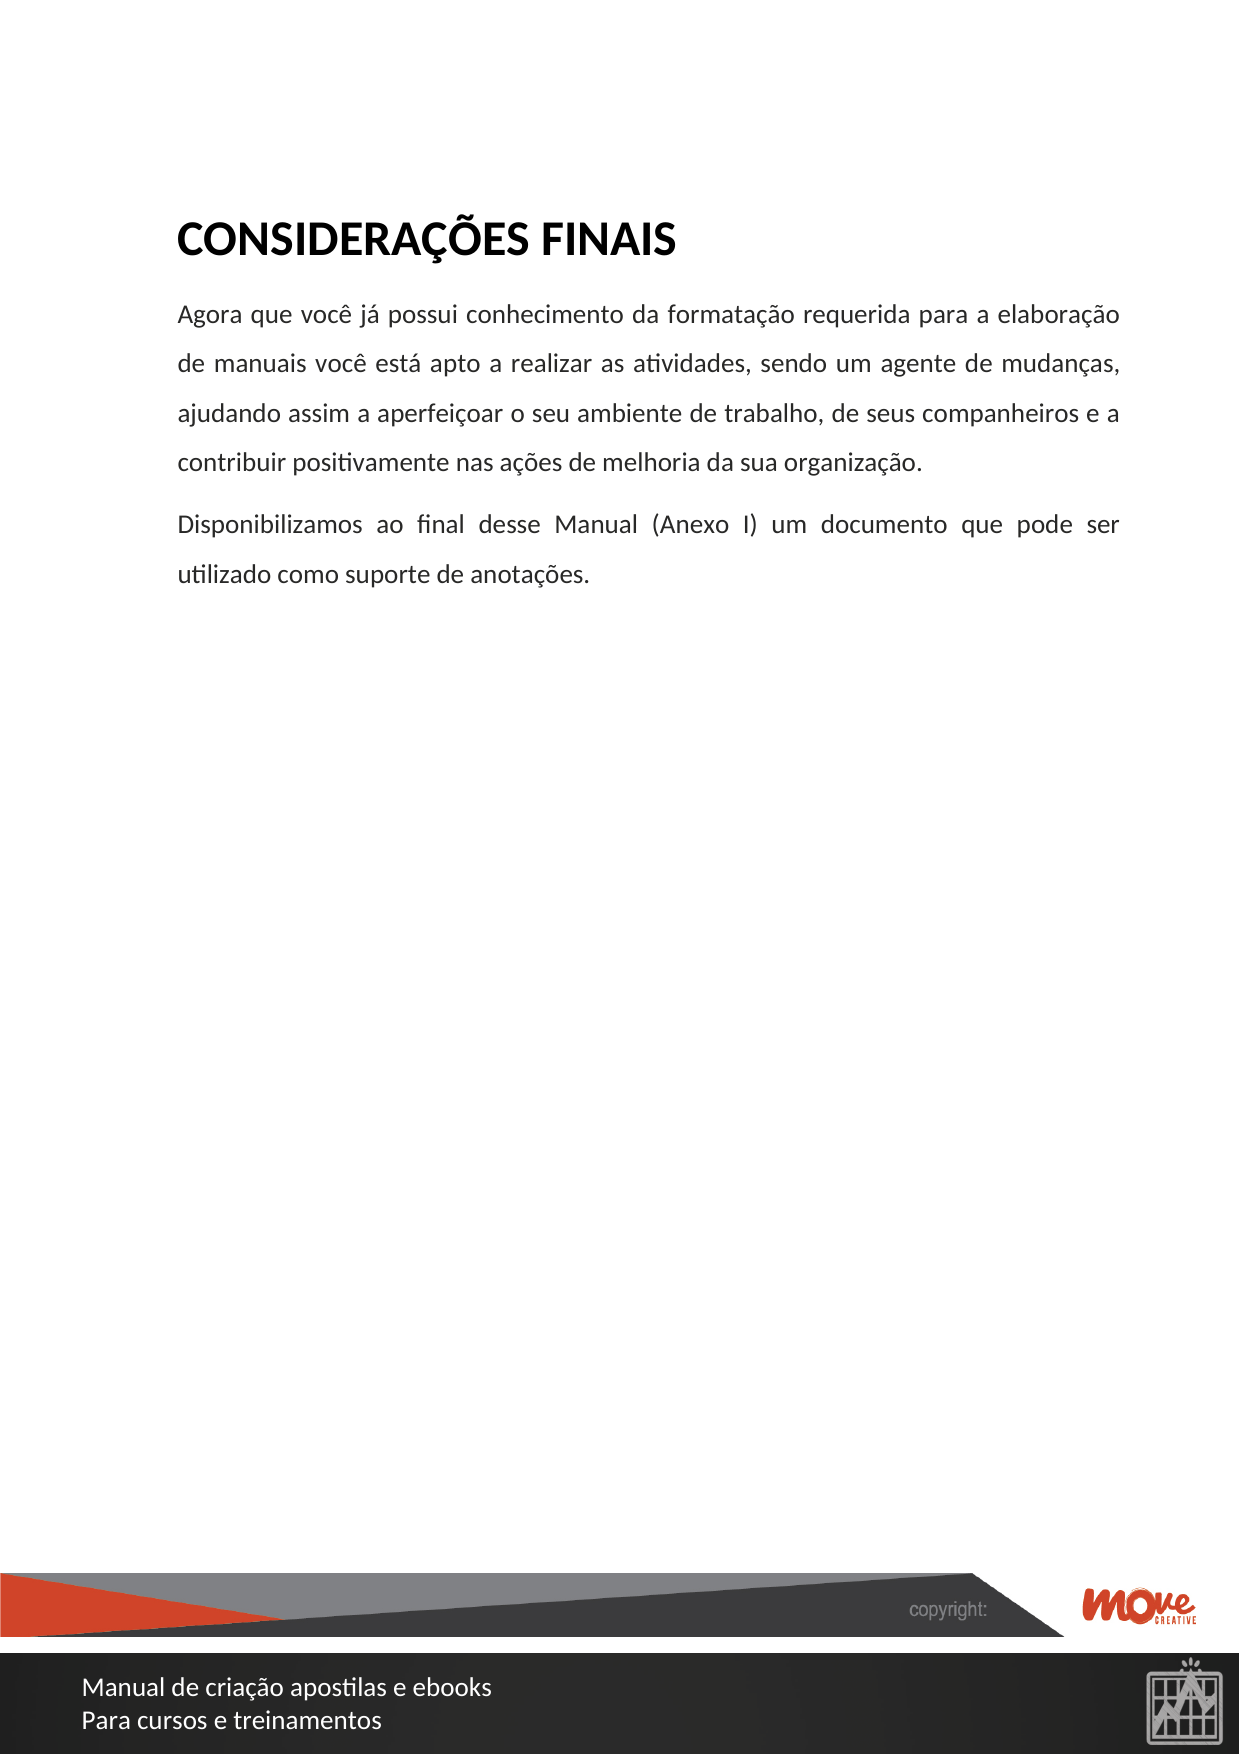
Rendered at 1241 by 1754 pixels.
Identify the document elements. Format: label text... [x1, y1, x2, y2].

text Disponibilizamos ao final desse Manual (Anexo I) um documento que pode ser utilizado como suporte de anotações. [177, 508, 1122, 590]
picture [0, 1653, 1239, 1754]
subtitle CONSIDERAÇÕES FINAIS [177, 206, 1122, 267]
text Agora que você já possui conhecimento da formatação requerida para a elaboração de manuais você está apto a realizar as atividades, sendo um agente de mudanças, ajudando assim a aperfeiçoar o seu ambiente de trabalho, de seus companheiros e a contribuir positivamente nas ações de melhoria da sua organização. [177, 297, 1122, 479]
picture [0, 1573, 1236, 1637]
